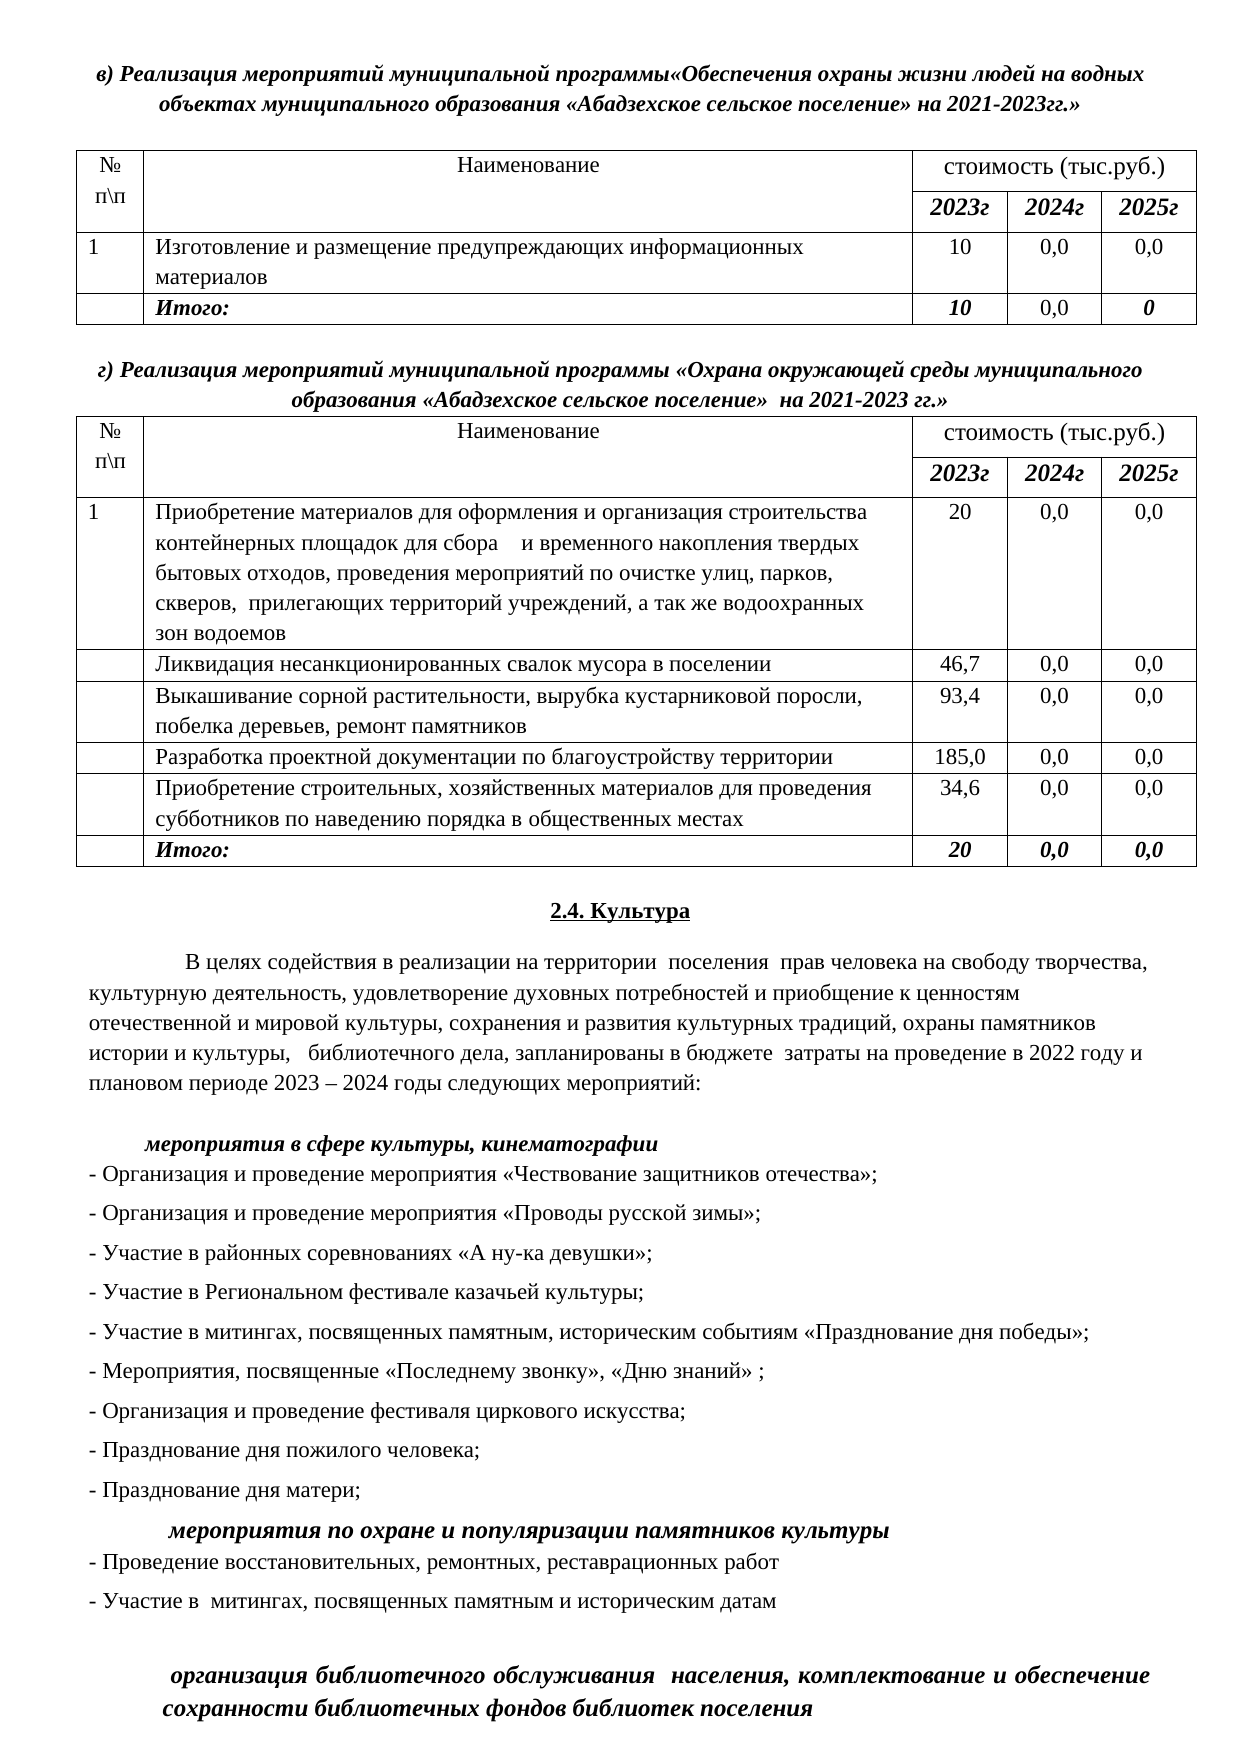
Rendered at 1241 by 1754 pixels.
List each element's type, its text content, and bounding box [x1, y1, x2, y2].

table_cell [77, 774, 143, 835]
table_header стоимость (тыс.руб.) [913, 151, 1196, 191]
table_cell 2025г [1102, 192, 1196, 232]
table_header № п\п [77, 417, 143, 497]
text 2.4. Культура [89, 897, 1152, 924]
table_cell Выкашивание сорной растительности, вырубка кустарниковой поросли, побелка деревьев, ремонт памятников [144, 682, 912, 742]
table_cell Приобретение строительных, хозяйственных материалов для проведения субботников по наведению порядка в общественных местах [144, 774, 912, 835]
table_cell Изготовление и размещение предупреждающих информационных материалов [144, 233, 912, 293]
text - Мероприятия, посвященные «Последнему звонку», «Дню знаний» ; [89, 1357, 1152, 1383]
text в) Реализация мероприятий муниципальной программы«Обеспечения охраны жизни людей на водных объектах муниципального образования «Абадзехское сельское поселение» на 2021-2023гг.» [89, 60, 1152, 116]
table_header стоимость (тыс.руб.) [913, 417, 1196, 457]
table_cell Итого: [144, 836, 912, 866]
table_cell 2023г [913, 458, 1007, 497]
table_cell 0,0 [1008, 682, 1101, 742]
table_cell 0,0 [1008, 774, 1101, 835]
table_cell 0,0 [1102, 233, 1196, 293]
table_cell 0,0 [1102, 650, 1196, 681]
table_cell 10 [913, 294, 1007, 324]
table_cell 0,0 [1008, 294, 1101, 324]
table_cell 0,0 [1102, 498, 1196, 649]
table_header Наименование [144, 417, 912, 497]
text - Участие в митингах, посвященных памятным и историческим датам [89, 1588, 1152, 1614]
table_cell 0,0 [1008, 233, 1101, 293]
table_cell 2024г [1008, 458, 1101, 497]
table_cell 2024г [1008, 192, 1101, 232]
table_cell [77, 743, 143, 773]
text В целях содействия в реализации на территории поселения прав человека на свободу творчества, культурную деятельность, удовлетворение духовных потребностей и приобщение к ценностям отечественной и мировой культуры, сохранения и развития культурных традиций, охраны памятников истории и культуры, библиотечного дела, запланированы в бюджете затраты на проведение в 2022 году и плановом периоде 2023 – 2024 годы следующих мероприятий: [89, 948, 1152, 1096]
text организация библиотечного обслуживания населения, комплектование и обеспечение сохранности библиотечных фондов библиотек поселения [162, 1660, 1152, 1722]
text - Участие в митингах, посвященных памятным, историческим событиям «Празднование дня победы»; [89, 1318, 1152, 1344]
table_cell 0,0 [1102, 836, 1196, 866]
table_cell 0,0 [1008, 743, 1101, 773]
table_header Наименование [144, 151, 912, 232]
table_cell 0,0 [1008, 498, 1101, 649]
table_cell 20 [913, 498, 1007, 649]
table_cell 0 [1102, 294, 1196, 324]
text - Проведение восстановительных, ремонтных, реставрационных работ [89, 1548, 1152, 1574]
table_cell 10 [913, 233, 1007, 293]
table_cell [77, 682, 143, 742]
table_cell 379,7 [913, 836, 1007, 866]
table_cell Разработка проектной документации по благоустройству территории [144, 743, 912, 773]
table_cell 0,0 [1008, 650, 1101, 681]
text - Организация и проведение мероприятия «Чествование защитников отечества»; [89, 1160, 1152, 1186]
text - Организация и проведение мероприятия «Проводы русской зимы»; [89, 1199, 1152, 1226]
table_cell [77, 836, 143, 866]
table_cell 2025г [1102, 458, 1196, 497]
table_cell 0,0 [1102, 774, 1196, 835]
text - Участие в районных соревнованиях «А ну-ка девушки»; [89, 1239, 1152, 1265]
table_cell [77, 650, 143, 681]
table_cell 1 [77, 233, 143, 293]
table_cell 0,0 [1102, 743, 1196, 773]
text мероприятия по охране и популяризации памятников культуры [162, 1515, 1152, 1544]
table_cell 34,6 [913, 774, 1007, 835]
table_cell 1 [77, 498, 143, 649]
text мероприятия в сфере культуры, кинематографии [89, 1129, 1152, 1156]
text - Празднование дня пожилого человека; [89, 1436, 1152, 1462]
text - Празднование дня матери; [89, 1476, 1152, 1502]
table_cell 185,0 [913, 743, 1007, 773]
table_cell 0,0 [1008, 836, 1101, 866]
table_cell 0,0 [1102, 682, 1196, 742]
table_cell 2023г [913, 192, 1007, 232]
table_cell 93,4 [913, 682, 1007, 742]
text - Организация и проведение фестиваля циркового искусства; [89, 1397, 1152, 1423]
table_header № п\п [77, 151, 143, 232]
text - Участие в Региональном фестивале казачьей культуры; [89, 1278, 1152, 1304]
table_cell Итого: [144, 294, 912, 324]
table_cell Ликвидация несанкционированных свалок мусора в поселении [144, 650, 912, 681]
table_cell Приобретение материалов для оформления и организация строительства контейнерных площадок для сбора и временного накопления твердых бытовых отходов, проведения мероприятий по очистке улиц, парков, скверов, прилегающих территорий учреждений, а так же водоохранных зон водоемов [144, 498, 912, 649]
table_cell 46,7 [913, 650, 1007, 681]
table_cell [77, 294, 143, 324]
text г) Реализация мероприятий муниципальной программы «Охрана окружающей среды муниципального образования «Абадзехское сельское поселение» на 2021-2023 гг.» [89, 356, 1152, 412]
